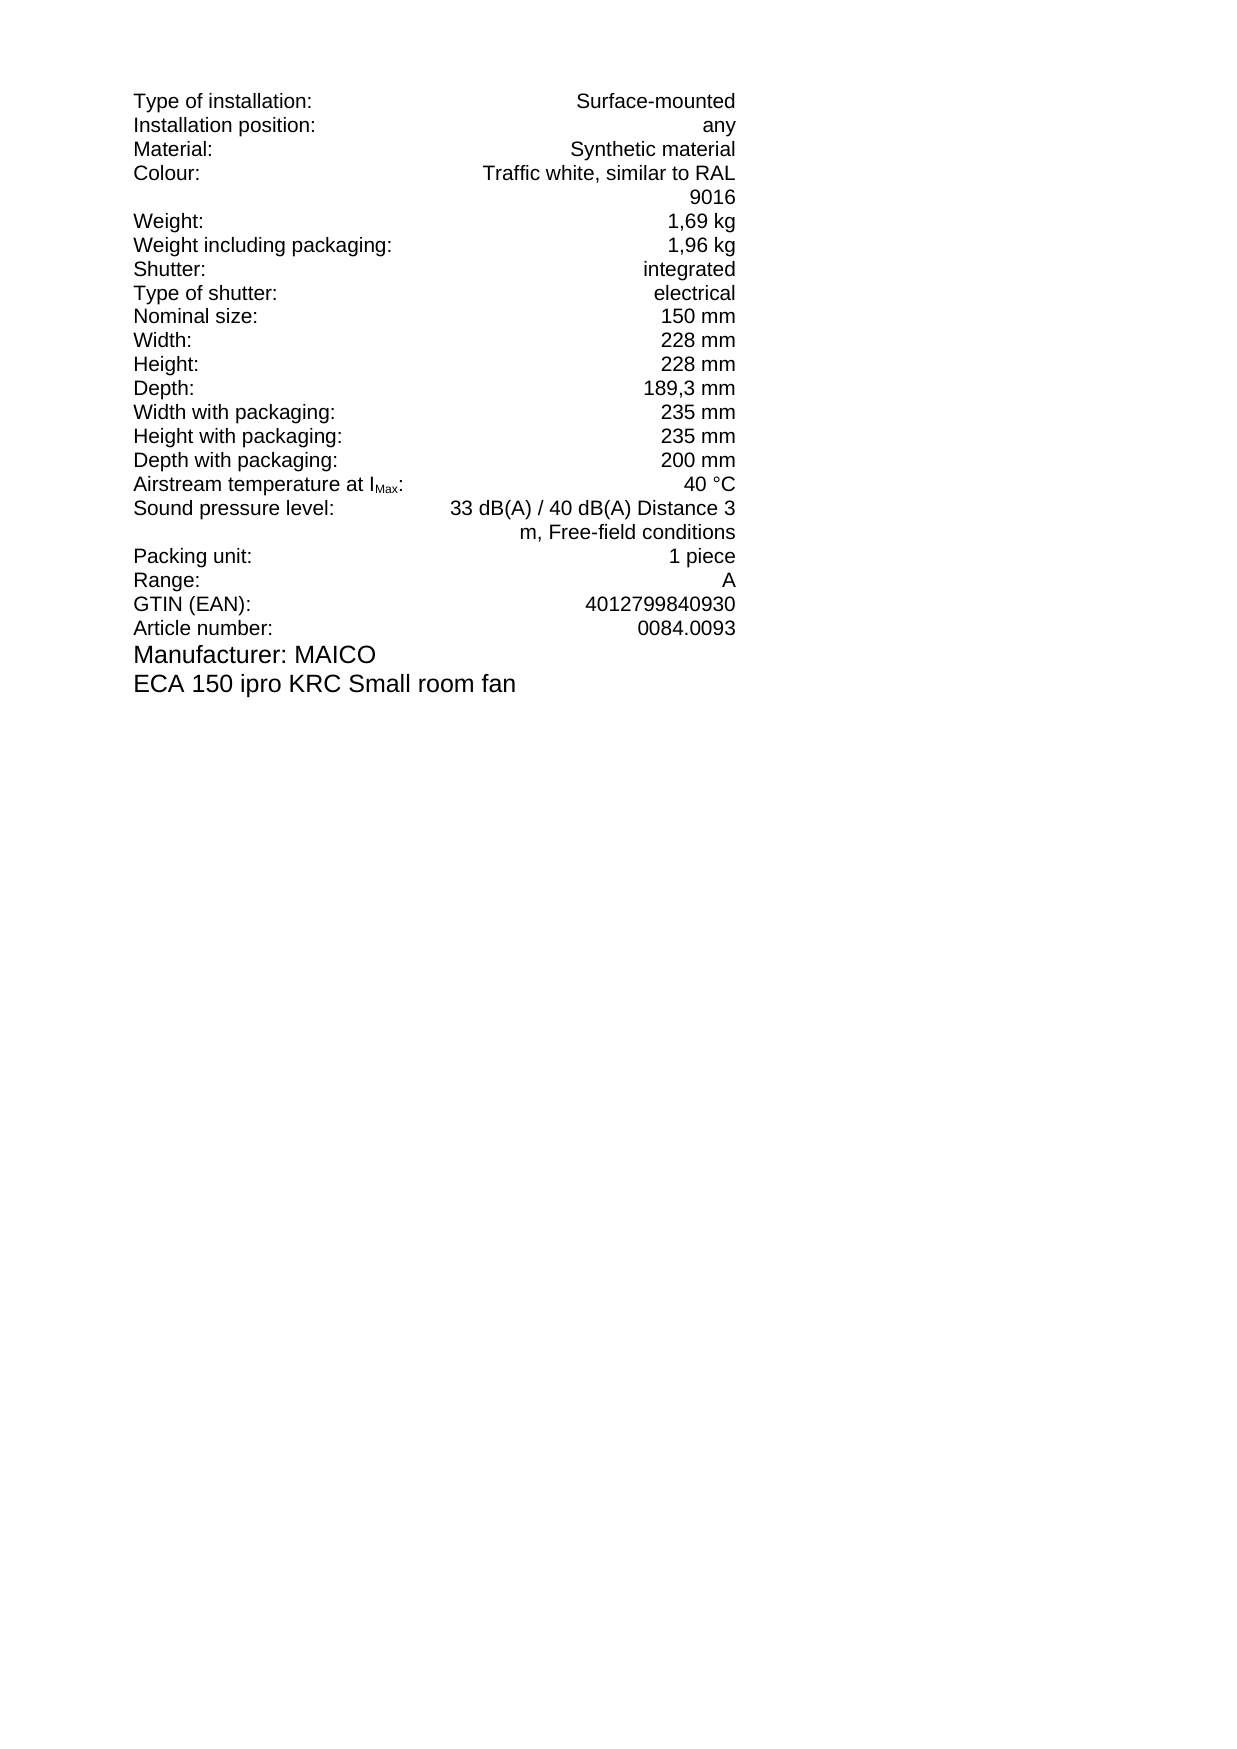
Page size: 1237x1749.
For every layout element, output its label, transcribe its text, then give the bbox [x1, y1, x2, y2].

table_cell integrated [434, 256, 747, 280]
table_cell 33 dB(A) / 40 dB(A) Distance 3 m, Free-field conditions [434, 496, 747, 544]
table_cell Height with packaging: [122, 424, 434, 448]
table_cell Type of installation: [122, 89, 434, 113]
table_cell Depth: [122, 376, 434, 400]
table_cell Traffic white, similar to RAL 9016 [434, 161, 747, 208]
table_cell Article number: [122, 616, 434, 640]
table_cell electrical [434, 280, 747, 304]
table_cell Surface-mounted [434, 89, 747, 113]
table_cell 4012799840930 [434, 592, 747, 616]
table_cell Material: [122, 137, 434, 161]
table_cell any [434, 113, 747, 137]
table_cell 228 mm [434, 352, 747, 376]
table_cell Airstream temperature at IMax: [122, 472, 434, 496]
table_cell Synthetic material [434, 137, 747, 161]
table_cell Width with packaging: [122, 400, 434, 424]
text Manufacturer: MAICO [133, 640, 1148, 668]
table_cell Installation position: [122, 113, 434, 137]
table_cell A [434, 568, 747, 592]
table_cell 1,69 kg [434, 209, 747, 232]
table_cell Depth with packaging: [122, 448, 434, 472]
table_cell Shutter: [122, 256, 434, 280]
table_cell Weight including packaging: [122, 233, 434, 256]
table_cell Range: [122, 568, 434, 592]
table_cell Packing unit: [122, 544, 434, 568]
table_cell 228 mm [434, 328, 747, 352]
table_cell 235 mm [434, 424, 747, 448]
table_cell Sound pressure level: [122, 496, 434, 544]
table_cell Type of shutter: [122, 280, 434, 304]
table_cell 40 °C [434, 472, 747, 496]
table_cell Colour: [122, 161, 434, 208]
text ECA 150 ipro KRC Small room fan [133, 668, 1148, 697]
table_cell 1 piece [434, 544, 747, 568]
table_cell 235 mm [434, 400, 747, 424]
table_cell 189,3 mm [434, 376, 747, 400]
table_cell 0084.0093 [434, 616, 747, 640]
table_cell Height: [122, 352, 434, 376]
table_cell Width: [122, 328, 434, 352]
table_cell Weight: [122, 209, 434, 232]
table_cell 200 mm [434, 448, 747, 472]
table_cell 150 mm [434, 304, 747, 328]
table_cell 1,96 kg [434, 233, 747, 256]
table_cell GTIN (EAN): [122, 592, 434, 616]
table_cell Nominal size: [122, 304, 434, 328]
